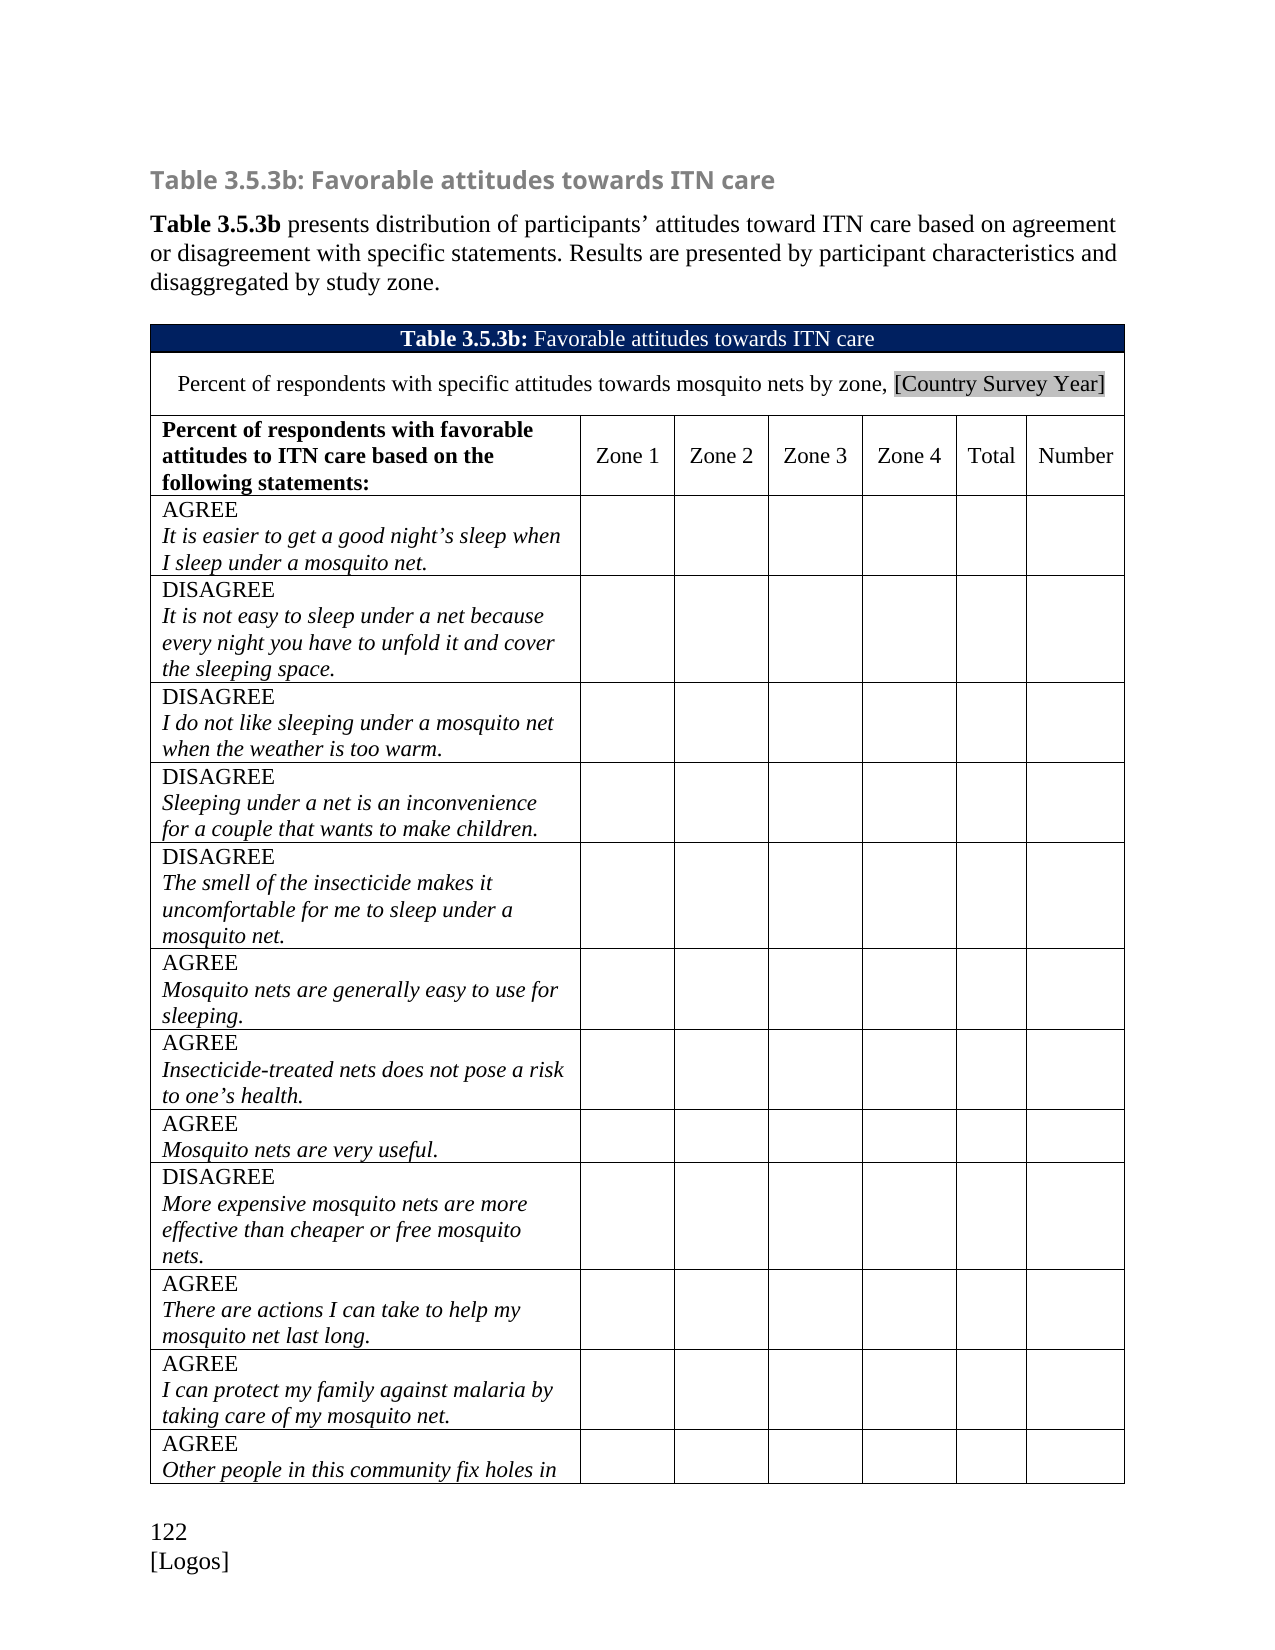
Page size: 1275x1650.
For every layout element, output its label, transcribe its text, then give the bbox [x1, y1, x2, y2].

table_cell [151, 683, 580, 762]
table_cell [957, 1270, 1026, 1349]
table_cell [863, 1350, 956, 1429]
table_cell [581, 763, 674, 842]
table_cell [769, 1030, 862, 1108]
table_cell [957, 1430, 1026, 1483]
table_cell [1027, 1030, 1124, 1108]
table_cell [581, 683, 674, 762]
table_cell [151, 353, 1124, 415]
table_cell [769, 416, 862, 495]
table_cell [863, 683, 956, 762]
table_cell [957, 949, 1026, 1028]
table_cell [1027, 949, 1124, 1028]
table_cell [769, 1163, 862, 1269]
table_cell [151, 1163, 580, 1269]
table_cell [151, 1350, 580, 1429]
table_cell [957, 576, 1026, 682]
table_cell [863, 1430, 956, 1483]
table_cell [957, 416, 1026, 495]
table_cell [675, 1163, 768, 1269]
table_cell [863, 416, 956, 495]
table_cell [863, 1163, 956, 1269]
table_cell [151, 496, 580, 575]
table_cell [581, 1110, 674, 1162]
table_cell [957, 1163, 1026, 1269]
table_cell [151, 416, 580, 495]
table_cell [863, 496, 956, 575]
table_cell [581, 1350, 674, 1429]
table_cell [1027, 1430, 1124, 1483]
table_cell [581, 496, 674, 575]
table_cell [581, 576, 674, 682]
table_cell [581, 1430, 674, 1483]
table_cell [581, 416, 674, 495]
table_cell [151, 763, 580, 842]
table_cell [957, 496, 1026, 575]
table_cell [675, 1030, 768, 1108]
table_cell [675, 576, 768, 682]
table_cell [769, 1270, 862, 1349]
text Table 3.5.3b presents distribution of participants’ attitudes toward ITN care based on agreement or disagreement with specific statements. Results are presented by participant characteristics and disaggregated by study zone. [150, 209, 1125, 295]
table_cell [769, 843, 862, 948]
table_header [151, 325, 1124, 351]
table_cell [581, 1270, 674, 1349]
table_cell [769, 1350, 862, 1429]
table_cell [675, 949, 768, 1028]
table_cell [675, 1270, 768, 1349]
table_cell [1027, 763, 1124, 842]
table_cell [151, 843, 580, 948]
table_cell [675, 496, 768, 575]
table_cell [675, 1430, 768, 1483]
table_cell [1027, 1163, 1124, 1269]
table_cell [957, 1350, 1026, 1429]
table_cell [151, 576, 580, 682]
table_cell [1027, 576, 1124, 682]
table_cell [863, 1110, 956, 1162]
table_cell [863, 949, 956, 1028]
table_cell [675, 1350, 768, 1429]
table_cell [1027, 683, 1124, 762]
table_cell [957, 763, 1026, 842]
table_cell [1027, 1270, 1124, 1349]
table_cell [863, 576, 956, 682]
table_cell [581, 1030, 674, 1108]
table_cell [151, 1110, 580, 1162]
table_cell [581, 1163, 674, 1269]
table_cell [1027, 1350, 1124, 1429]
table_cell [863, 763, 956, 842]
subtitle Table 3.5.3b: Favorable attitudes towards ITN care [150, 162, 1125, 197]
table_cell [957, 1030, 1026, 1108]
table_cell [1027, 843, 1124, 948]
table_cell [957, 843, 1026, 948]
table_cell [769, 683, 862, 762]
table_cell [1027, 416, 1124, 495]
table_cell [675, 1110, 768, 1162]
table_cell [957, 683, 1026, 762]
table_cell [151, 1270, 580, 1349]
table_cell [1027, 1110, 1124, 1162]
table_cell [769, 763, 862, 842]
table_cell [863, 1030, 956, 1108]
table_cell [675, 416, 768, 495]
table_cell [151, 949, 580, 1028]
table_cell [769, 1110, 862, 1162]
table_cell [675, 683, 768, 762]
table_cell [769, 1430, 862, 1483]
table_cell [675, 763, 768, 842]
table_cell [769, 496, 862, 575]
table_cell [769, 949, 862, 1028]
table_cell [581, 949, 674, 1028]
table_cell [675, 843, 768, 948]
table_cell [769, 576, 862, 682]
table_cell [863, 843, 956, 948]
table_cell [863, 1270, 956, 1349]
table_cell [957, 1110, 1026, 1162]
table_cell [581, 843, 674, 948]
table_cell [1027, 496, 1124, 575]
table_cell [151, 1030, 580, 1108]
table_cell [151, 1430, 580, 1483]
